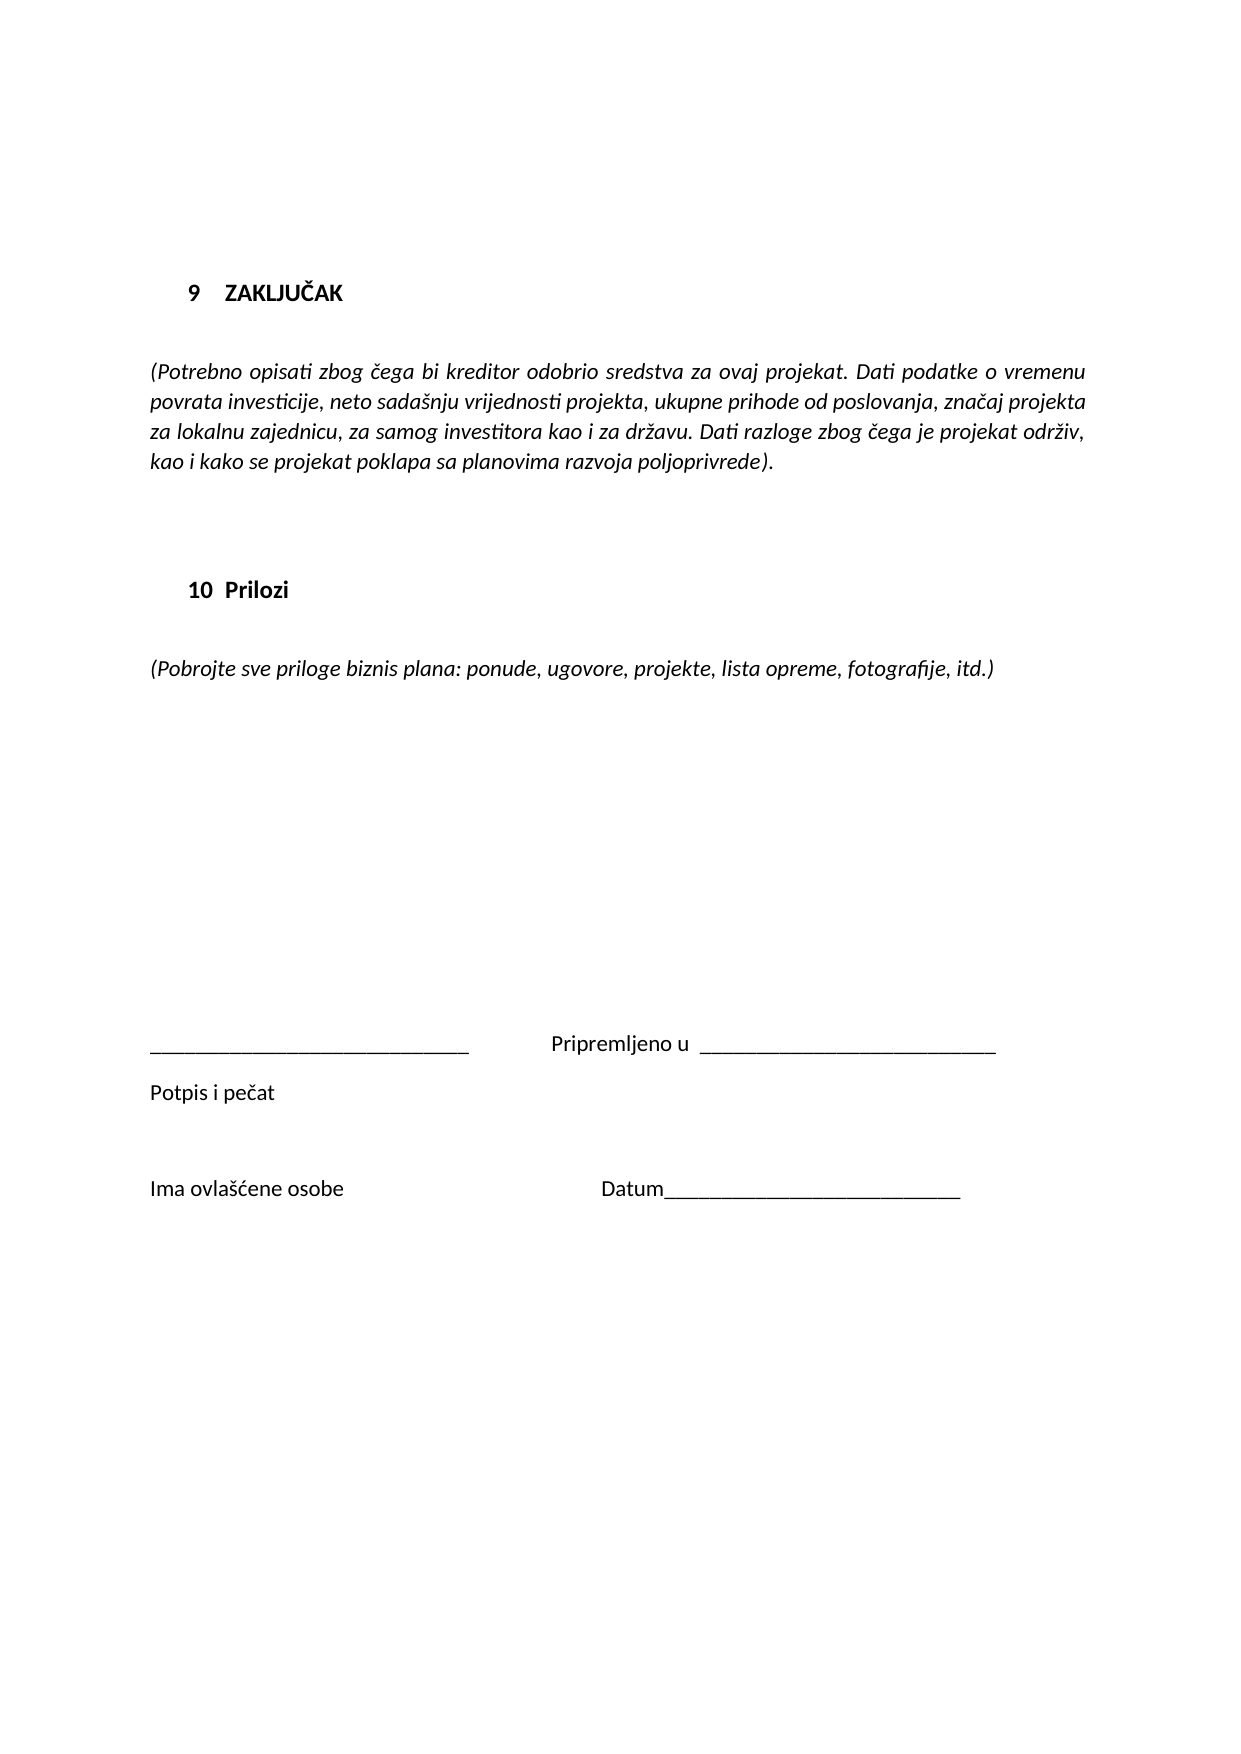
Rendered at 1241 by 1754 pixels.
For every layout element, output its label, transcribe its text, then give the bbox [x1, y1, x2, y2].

text ____________________________ Pripremljeno u __________________________ [150, 1029, 1090, 1057]
text (Pobrojte sve priloge biznis plana: ponude, ugovore, projekte, lista opreme, fotografije, itd.) [150, 654, 1090, 682]
text Ima ovlašćene osobe Datum__________________________ [150, 1174, 1090, 1202]
text Potpis i pečat [150, 1078, 1090, 1106]
subtitle Prilozi [187, 574, 1090, 605]
text (Potrebno opisati zbog čega bi kreditor odobrio sredstva za ovaj projekat. Dati podatke o vremenu povrata investicije, neto sadašnju vrijednosti projekta, ukupne prihode od poslovanja, značaj projekta za lokalnu zajednicu, za samog investitora kao i za državu. Dati razloge zbog čega je projekat održiv, kao i kako se projekat poklapa sa planovima razvoja poljoprivrede). [150, 357, 1090, 476]
subtitle ZAKLJUČAK [187, 277, 1090, 308]
